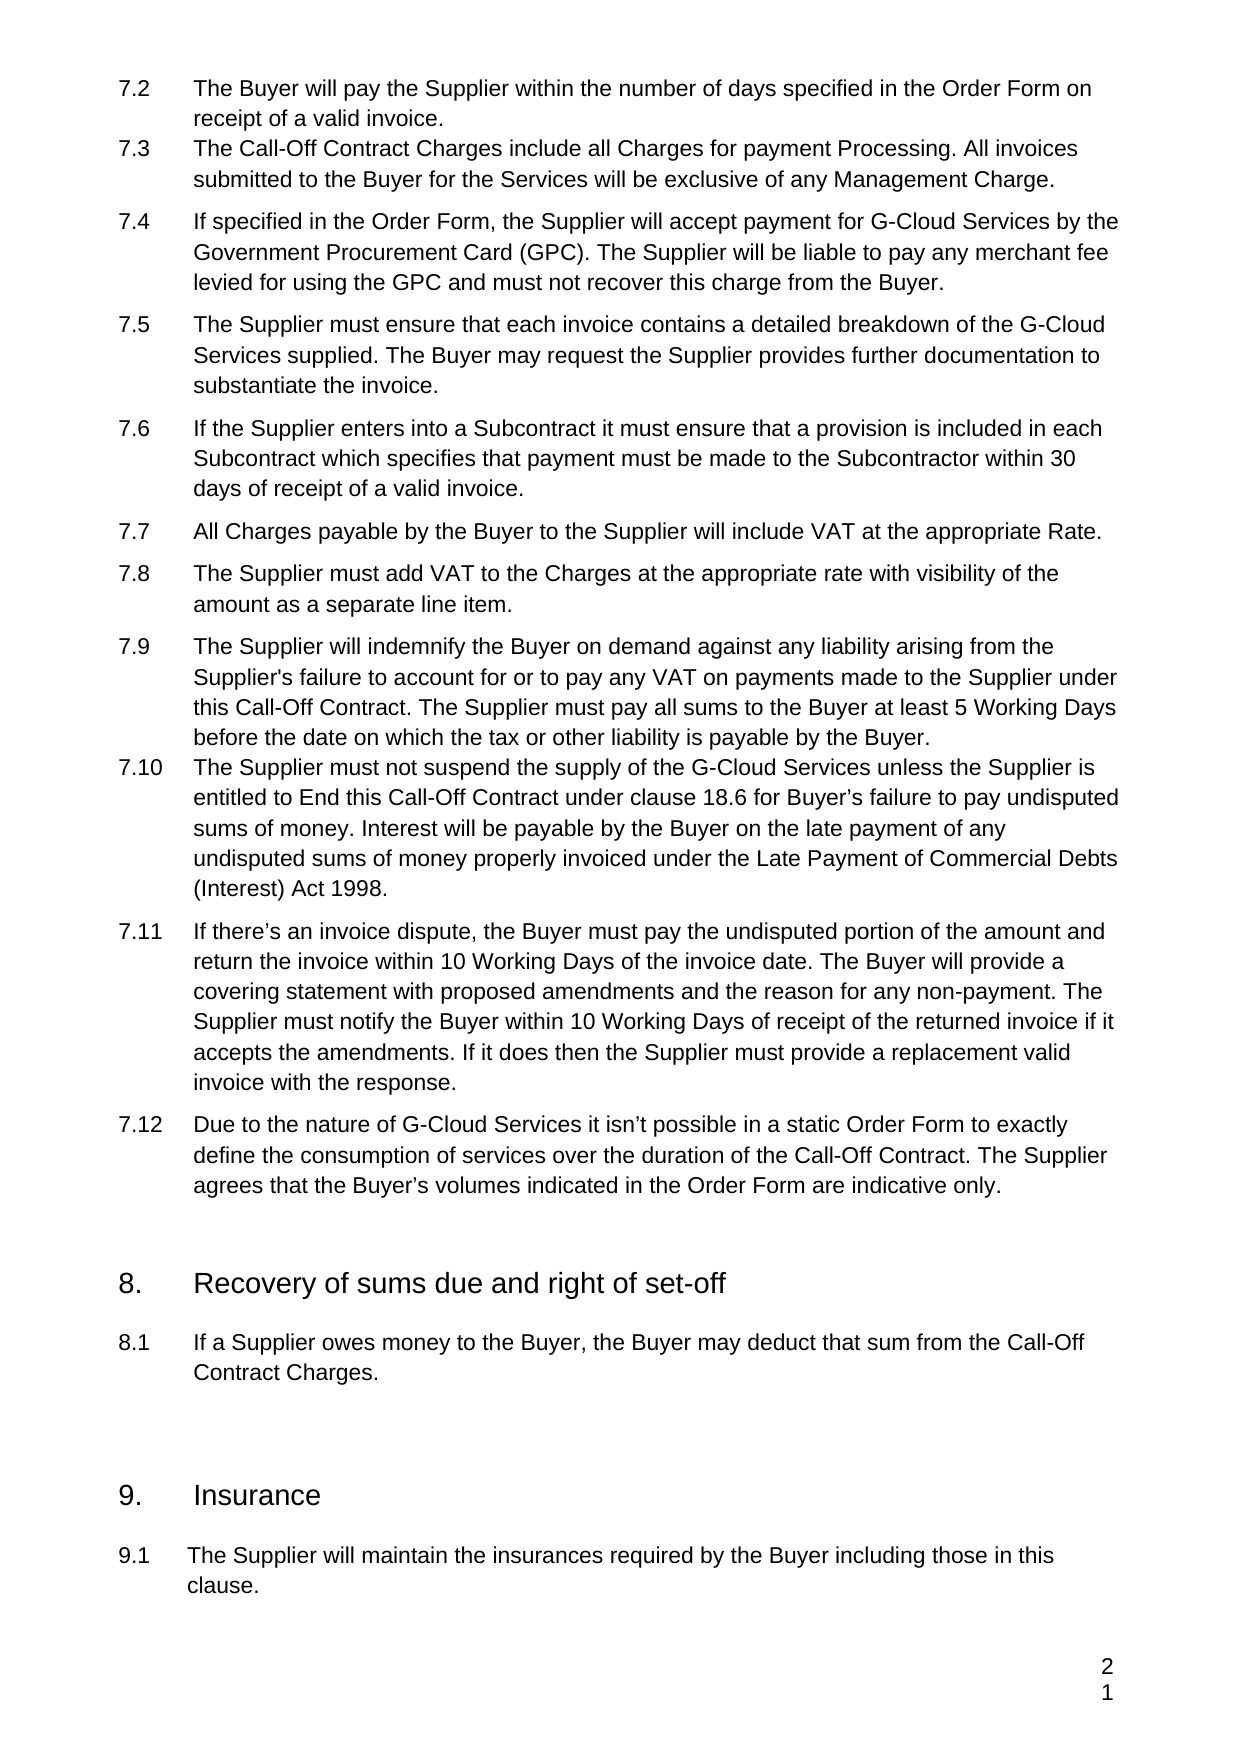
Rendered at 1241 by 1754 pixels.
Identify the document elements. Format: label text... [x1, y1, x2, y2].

text 7.2 The Buyer will pay the Supplier within the number of days specified in the Order Form on receipt of a valid invoice. [118, 75, 1122, 132]
text 7.12 Due to the nature of G-Cloud Services it isn’t possible in a static Order Form to exactly define the consumption of services over the duration of the Call-Off Contract. The Supplier agrees that the Buyer’s volumes indicated in the Order Form are indicative only. [118, 1111, 1122, 1198]
text 7.3 The Call-Off Contract Charges include all Charges for payment Processing. All invoices submitted to the Buyer for the Services will be exclusive of any Management Charge. [118, 135, 1122, 192]
text 7.8 The Supplier must add VAT to the Charges at the appropriate rate with visibility of the amount as a separate line item. [118, 560, 1122, 617]
text 7.9 The Supplier will indemnify the Buyer on demand against any liability arising from the Supplier's failure to account for or to pay any VAT on payments made to the Supplier under this Call-Off Contract. The Supplier must pay all sums to the Buyer at least 5 Working Days before the date on which the tax or other liability is payable by the Buyer. [118, 633, 1122, 750]
text 7.10 The Supplier must not suspend the supply of the G-Cloud Services unless the Supplier is entitled to End this Call-Off Contract under clause 18.6 for Buyer’s failure to pay undisputed sums of money. Interest will be payable by the Buyer on the late payment of any undisputed sums of money properly invoiced under the Late Payment of Commercial Debts (Interest) Act 1998. [118, 754, 1122, 901]
text 7.7 All Charges payable by the Buyer to the Supplier will include VAT at the appropriate Rate. [118, 518, 1122, 544]
text 9.1 The Supplier will maintain the insurances required by the Buyer including those in this clause. [118, 1542, 1122, 1598]
text 8.1 If a Supplier owes money to the Buyer, the Buyer may deduct that sum from the Call-Off Contract Charges. [118, 1329, 1122, 1386]
subtitle 9. Insurance [118, 1478, 1122, 1512]
text 7.6 If the Supplier enters into a Subcontract it must ensure that a provision is included in each Subcontract which specifies that payment must be made to the Subcontractor within 30 days of receipt of a valid invoice. [118, 414, 1122, 501]
subtitle 8. Recovery of sums due and right of set-off [118, 1266, 1122, 1299]
text 7.4 If specified in the Order Form, the Supplier will accept payment for G-Cloud Services by the Government Procurement Card (GPC). The Supplier will be liable to pay any merchant fee levied for using the GPC and must not recover this charge from the Buyer. [118, 208, 1122, 295]
text 7.11 If there’s an invoice dispute, the Buyer must pay the undisputed portion of the amount and return the invoice within 10 Working Days of the invoice date. The Buyer will provide a covering statement with proposed amendments and the reason for any non-payment. The Supplier must notify the Buyer within 10 Working Days of receipt of the returned invoice if it accepts the amendments. If it does then the Supplier must provide a replacement valid invoice with the response. [118, 918, 1122, 1095]
text 7.5 The Supplier must ensure that each invoice contains a detailed breakdown of the G-Cloud Services supplied. The Buyer may request the Supplier provides further documentation to substantiate the invoice. [118, 311, 1122, 398]
